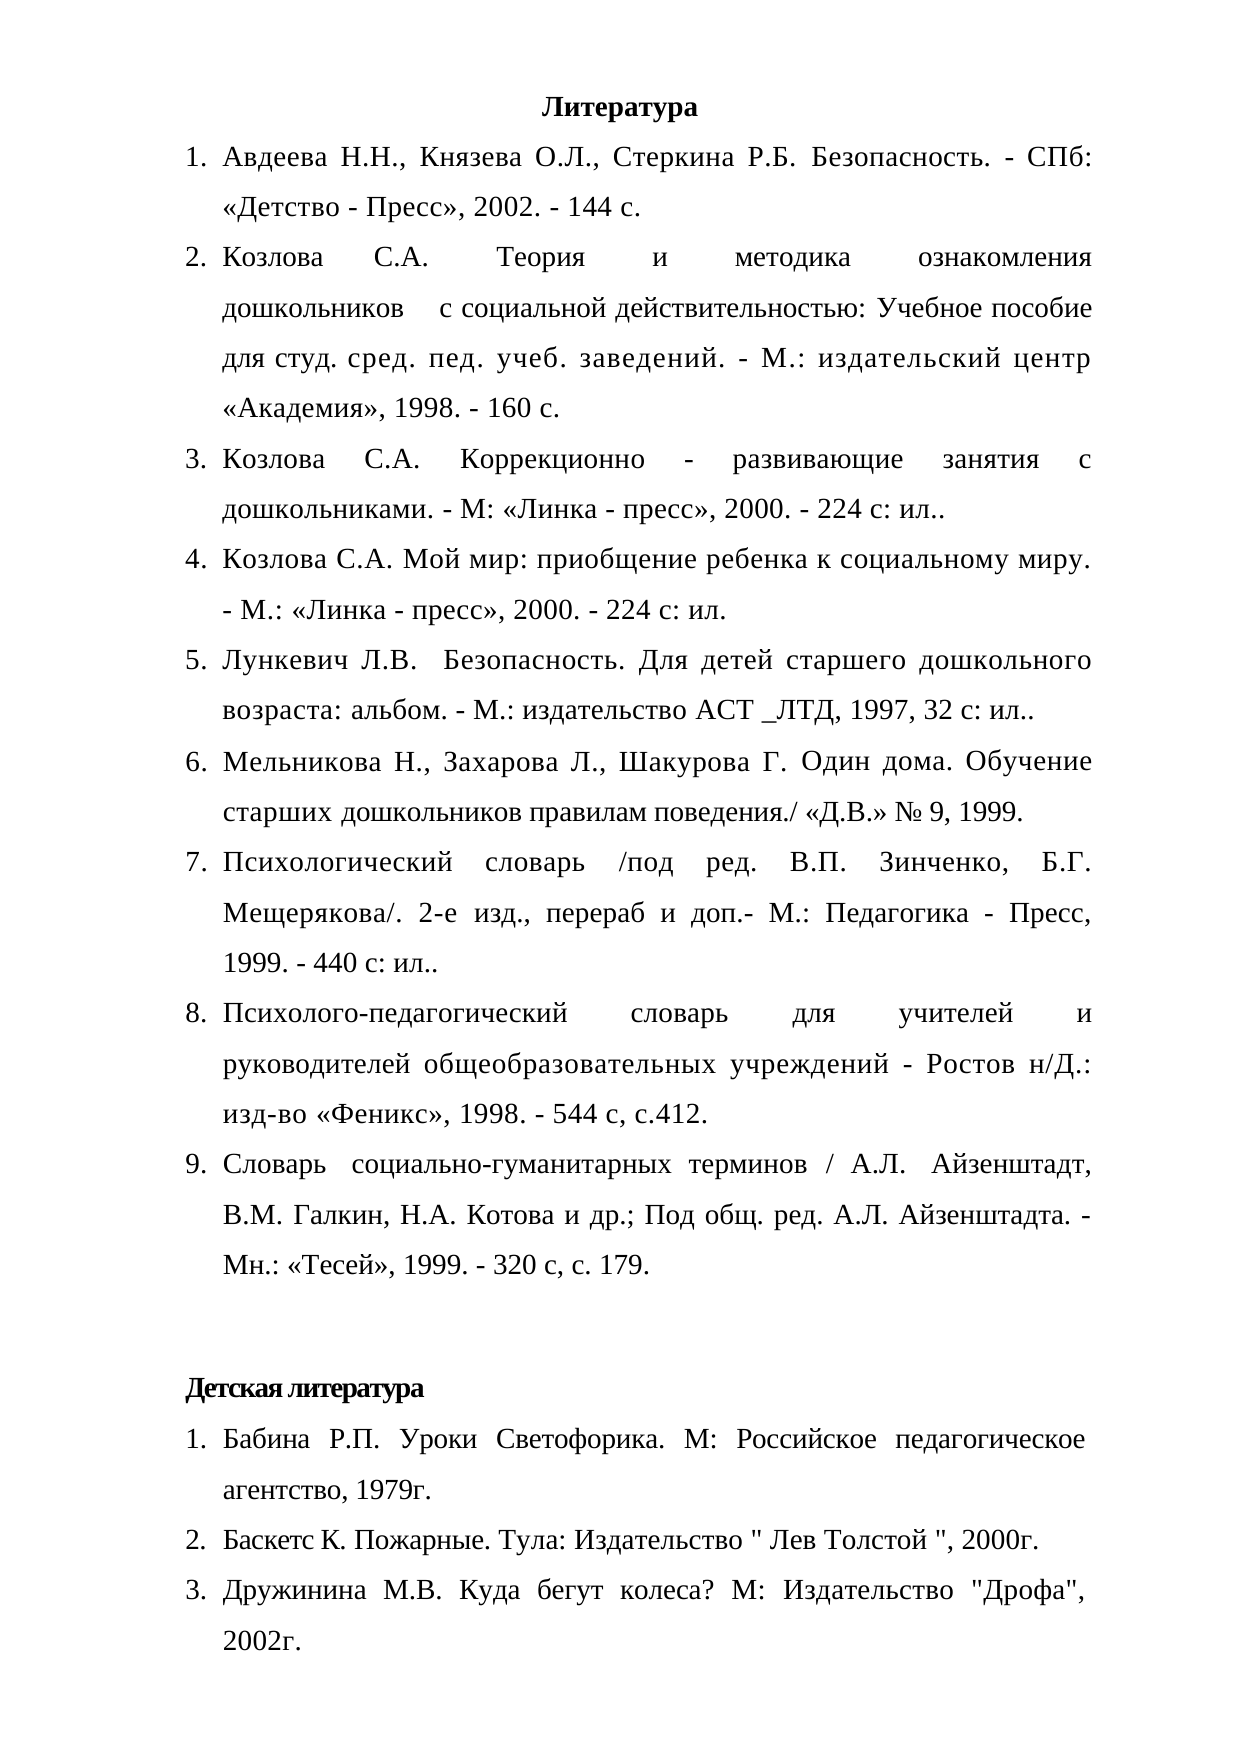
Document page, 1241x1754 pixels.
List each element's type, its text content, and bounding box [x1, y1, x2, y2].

list Козлова С.А. Мой мир: приобщение ребенка к социальному миру. - М.: «Линка - пресс», 2000. - 224 с: ил. [185, 541, 1092, 625]
list Авдеева Н.Н., Князева О.Л., Стеркина Р.Б. Безопасность. - СПб: «Детство - Пресс», 2002. - 144 с. [185, 139, 1092, 223]
list Баскетс К. Пожарные. Тула: Издательство " Лев Толстой ", 2000г. [185, 1522, 1092, 1556]
list Козлова С.А. Теория и методика ознакомления дошкольников с социальной действительностью: Учебное пособие для студ. сред. пед. учеб. заведений. - М.: издательский центр «Академия», 1998. - 160 с. [185, 239, 1092, 424]
list Мельникова Н., Захарова Л., Шакурова Г. Один дома. Обучение старших дошкольников правилам поведения./ «Д.В.» № 9, 1999. [185, 743, 1092, 828]
list Психолого-педагогический словарь для учителей и руководителей общеобразовательных учреждений - Ростов н/Д.: изд-во «Феникс», 1998. - 544 с, с.412. [185, 996, 1092, 1130]
text Литература [148, 89, 1092, 122]
text Детская литература [185, 1369, 1092, 1404]
list Козлова С.А. Коррекционно - развивающие занятия с дошкольниками. - М: «Линка - пресс», 2000. - 224 с: ил.. [185, 441, 1092, 525]
list Психологический словарь /под ред. В.П. Зинченко, Б.Г. Мещерякова/. 2-е изд., перераб и доп.- М.: Педагогика - Пресс, 1999. - 440 с: ил.. [185, 844, 1092, 979]
list Лункевич Л.В. Безопасность. Для детей старшего дошкольного возраста: альбом. - М.: издательство ACT _ЛТД, 1997, 32 с: ил.. [185, 642, 1092, 726]
list Словарь социально-гуманитарных терминов / А.Л. Айзенштадт, В.М. Галкин, Н.А. Котова и др.; Под общ. ред. А.Л. Айзенштадта. -Мн.: «Тесей», 1999. - 320 с, с. 179. [185, 1146, 1092, 1281]
list Дружинина М.В. Куда бегут колеса? М: Издательство "Дрофа", 2002г. [185, 1572, 1086, 1656]
list Бабина Р.П. Уроки Светофорика. М: Российское педагогическое агентство, 1979г. [185, 1421, 1086, 1505]
